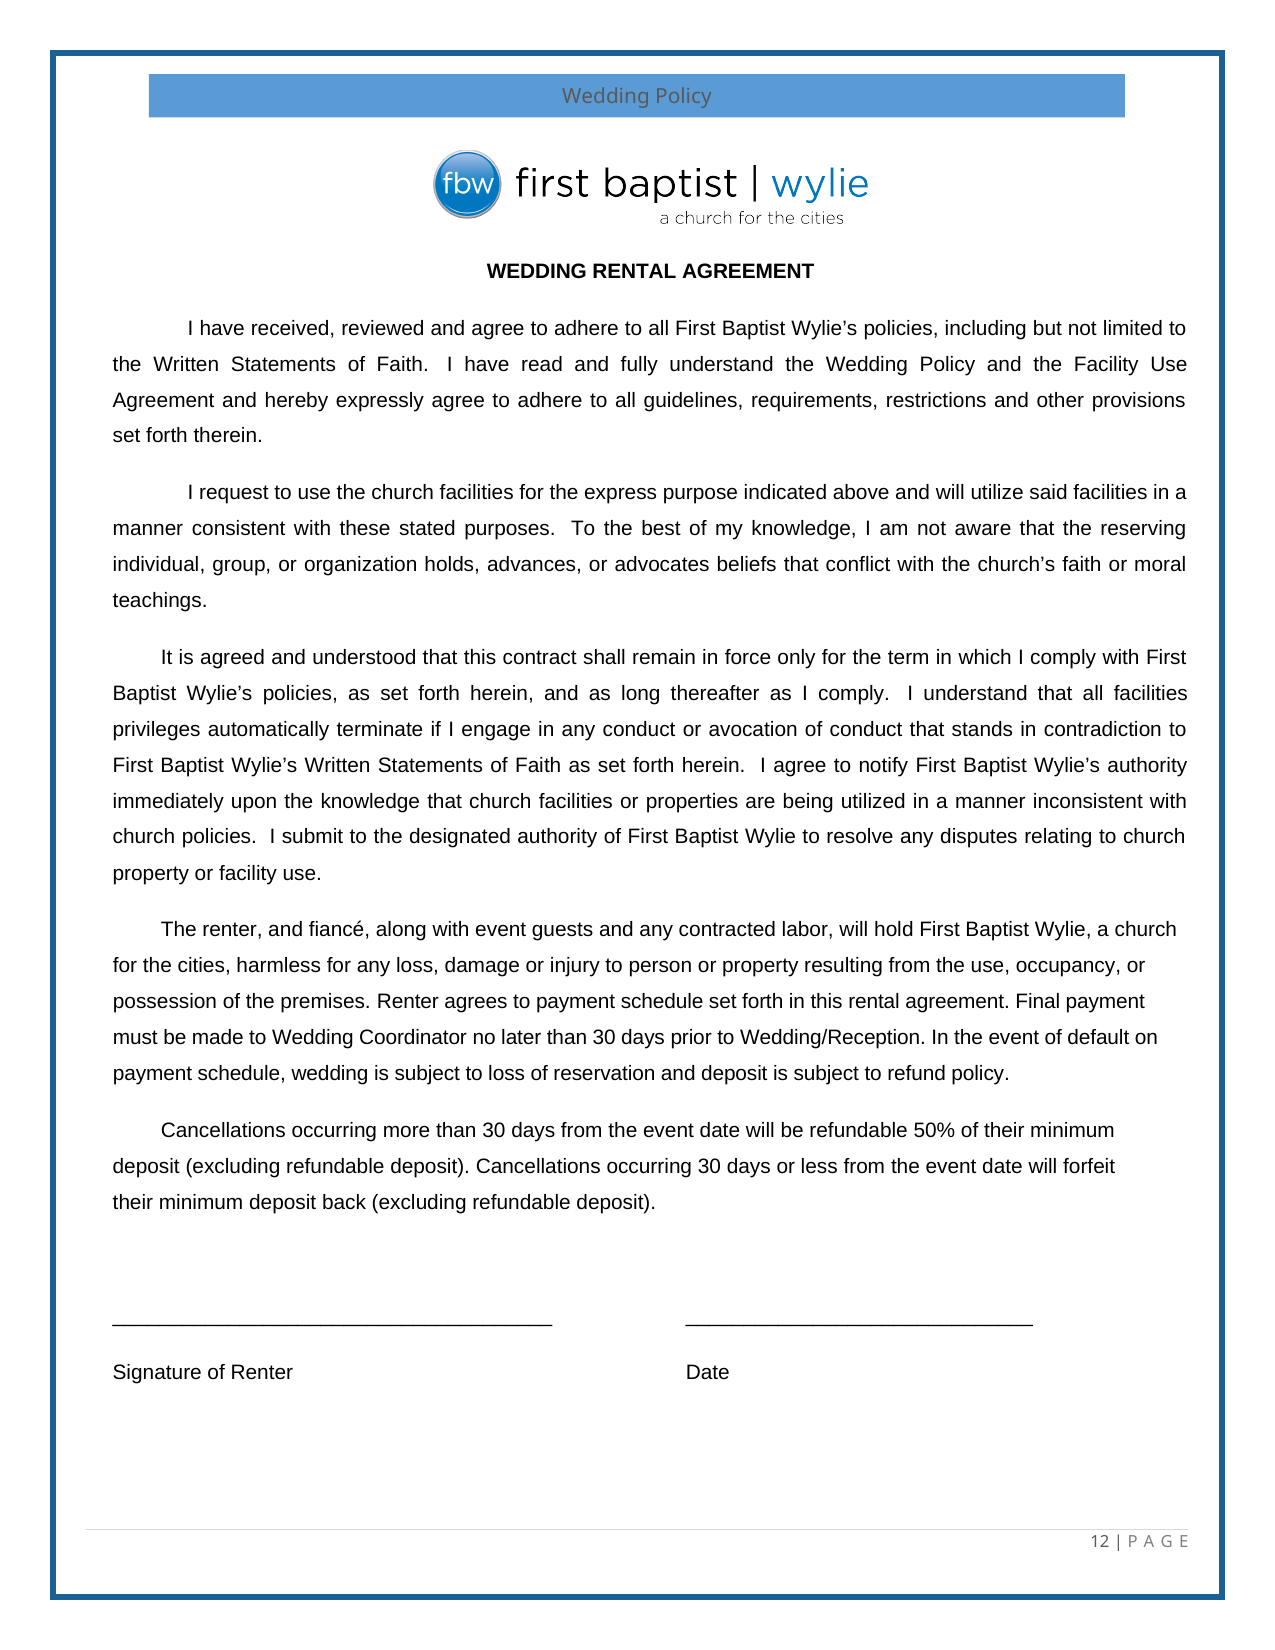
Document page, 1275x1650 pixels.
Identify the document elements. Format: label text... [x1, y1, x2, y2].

text Signature of Renter Date [112, 1360, 1143, 1384]
text It is agreed and understood that this contract shall remain in force only for the term in which I comply with First Baptist Wylie’s policies, as set forth herein, and as long thereafter as I comply. I understand that all facilities privileges automatically terminate if I engage in any conduct or avocation of conduct that stands in contradiction to First Baptist Wylie’s Written Statements of Faith as set forth herein. I agree to notify First Baptist Wylie’s authority immediately upon the knowledge that church facilities or properties are being utilized in a manner inconsistent with church policies. I submit to the designated authority of First Baptist Wylie to resolve any disputes relating to church property or facility use. [112, 645, 1188, 884]
picture [433, 150, 868, 224]
text Cancellations occurring more than 30 days from the event date will be refundable 50% of their minimum deposit (excluding refundable deposit). Cancellations occurring 30 days or less from the event date will forfeit their minimum deposit back (excluding refundable deposit). [112, 1118, 1143, 1213]
text I have received, reviewed and agree to adhere to all First Baptist Wylie’s policies, including but not limited to the Written Statements of Faith. I have read and fully understand the Wedding Policy and the Facility Use Agreement and hereby expressly agree to adhere to all guidelines, requirements, restrictions and other provisions set forth therein. [112, 316, 1188, 447]
text ______________________________________ ______________________________ [112, 1303, 1143, 1327]
text The renter, and fiancé, along with event guests and any contracted labor, will hold First Baptist Wylie, a church for the cities, harmless for any loss, damage or injury to person or property resulting from the use, occupancy, or possession of the premises. Renter agrees to payment schedule set forth in this rental agreement. Final payment must be made to Wedding Coordinator no later than 30 days prior to Wedding/Reception. In the event of default on payment schedule, wedding is subject to loss of reservation and deposit is subject to refund policy. [113, 917, 1188, 1085]
text WEDDING RENTAL AGREEMENT [113, 259, 1188, 283]
text I request to use the church facilities for the express purpose indicated above and will utilize said facilities in a manner consistent with these stated purposes. To the best of my knowledge, I am not aware that the reserving individual, group, or organization holds, advances, or advocates beliefs that conflict with the church’s faith or moral teachings. [112, 480, 1188, 612]
